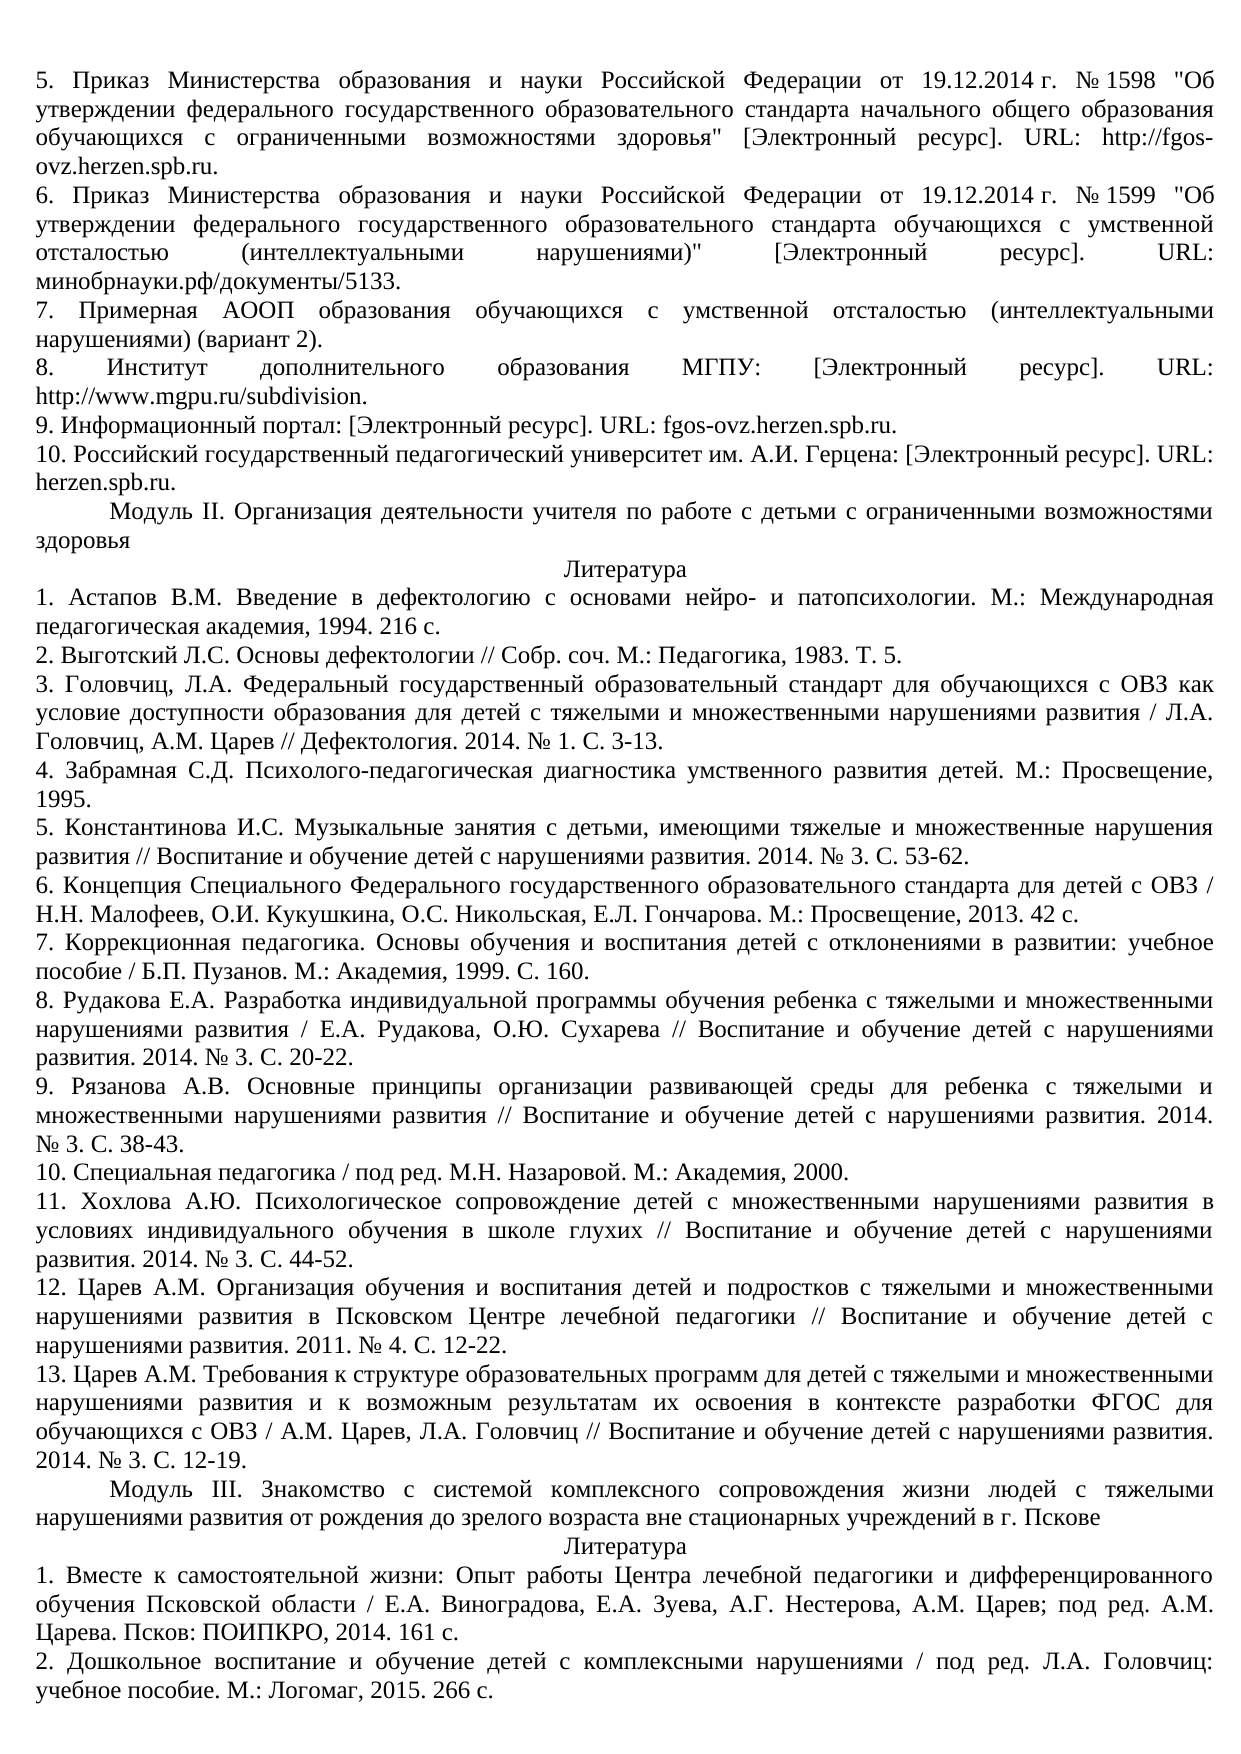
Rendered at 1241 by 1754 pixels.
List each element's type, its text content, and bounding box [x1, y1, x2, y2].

text 7. Примерная АООП образования обучающихся с умственной отсталостью (интеллектуальными нарушениями) (вариант 2). [35, 295, 1215, 352]
text 9. Рязанова А.В. Основные принципы организации развивающей среды для ребенка с тяжелыми и множественными нарушениями развития // Воспитание и обучение детей с нарушениями развития. 2014. № 3. С. 38-43. [35, 1071, 1215, 1157]
text 1. Астапов В.М. Введение в дефектологию с основами нейро- и патопсихологии. М.: Международная педагогическая академия, 1994. 216 с. [35, 582, 1215, 640]
text 9. Информационный портал: [Электронный ресурс]. URL: fgos-ovz.herzen.spb.ru. [35, 410, 1215, 439]
text 2. Дошкольное воспитание и обучение детей с комплексными нарушениями / под ред. Л.А. Головчиц: учебное пособие. М.: Логомаг, 2015. 266 с. [35, 1646, 1215, 1704]
text 2. Выготский Л.С. Основы дефектологии // Собр. соч. М.: Педагогика, 1983. Т. 5. [35, 640, 1215, 669]
text Литература [35, 1531, 1215, 1560]
text 5. Приказ Министерства образования и науки Российской Федерации от 19.12.2014 г. № 1598 "Об утверждении федерального государственного образовательного стандарта начального общего образования обучающихся с ограниченными возможностями здоровья" [Электронный ресурс]. URL: http://fgos-ovz.herzen.spb.ru. [35, 65, 1215, 180]
text 6. Концепция Специального Федерального государственного образовательного стандарта для детей с ОВЗ / Н.Н. Малофеев, О.И. Кукушкина, О.С. Никольская, Е.Л. Гончарова. М.: Просвещение, 2013. 42 с. [35, 870, 1215, 927]
text Литература [35, 554, 1215, 582]
text 12. Царев A.M. Организация обучения и воспитания детей и подростков с тяжелыми и множественными нарушениями развития в Псковском Центре лечебной педагогики // Воспитание и обучение детей с нарушениями развития. 2011. № 4. С. 12-22. [35, 1272, 1215, 1359]
text 1. Вместе к самостоятельной жизни: Опыт работы Центра лечебной педагогики и дифференцированного обучения Псковской области / Е.А. Виноградова, Е.А. Зуева, А.Г. Нестерова, А.М. Царев; под ред. A.M. Царева. Псков: ПОИПКРО, 2014. 161 с. [35, 1560, 1215, 1646]
text 8. Рудакова Е.А. Разработка индивидуальной программы обучения ребенка с тяжелыми и множественными нарушениями развития / Е.А. Рудакова, О.Ю. Сухарева // Воспитание и обучение детей с нарушениями развития. 2014. № 3. С. 20-22. [35, 985, 1215, 1071]
text Модуль III. Знакомство с системой комплексного сопровождения жизни людей с тяжелыми нарушениями развития от рождения до зрелого возраста вне стационарных учреждений в г. Пскове [35, 1474, 1215, 1531]
text 11. Хохлова А.Ю. Психологическое сопровождение детей с множественными нарушениями развития в условиях индивидуального обучения в школе глухих // Воспитание и обучение детей с нарушениями развития. 2014. № 3. С. 44-52. [35, 1186, 1215, 1272]
text 5. Константинова И.С. Музыкальные занятия с детьми, имеющими тяжелые и множественные нарушения развития // Воспитание и обучение детей с нарушениями развития. 2014. № 3. С. 53-62. [35, 812, 1215, 870]
text 8. Институт дополнительного образования МГПУ: [Электронный ресурс]. URL: http://www.mgpu.ru/subdivision. [35, 352, 1215, 410]
text 10. Специальная педагогика / под ред. М.Н. Назаровой. М.: Академия, 2000. [35, 1157, 1215, 1186]
text 6. Приказ Министерства образования и науки Российской Федерации от 19.12.2014 г. № 1599 "Об утверждении федерального государственного образовательного стандарта обучающихся с умственной отсталостью (интеллектуальными нарушениями)" [Электронный ресурс]. URL: минобрнауки.рф/документы/5133. [35, 180, 1215, 295]
text 3. Головчиц, Л.А. Федеральный государственный образовательный стандарт для обучающихся с ОВЗ как условие доступности образования для детей с тяжелыми и множественными нарушениями развития / Л.А. Головчиц, A.M. Царев // Дефектология. 2014. № 1. С. 3-13. [35, 669, 1215, 755]
text 10. Российский государственный педагогический университет им. А.И. Герцена: [Электронный ресурс]. URL: herzen.spb.ru. [35, 439, 1215, 496]
text 7. Коррекционная педагогика. Основы обучения и воспитания детей с отклонениями в развитии: учебное пособие / Б.П. Пузанов. М.: Академия, 1999. С. 160. [35, 927, 1215, 985]
text 13. Царев A.M. Требования к структуре образовательных программ для детей с тяжелыми и множественными нарушениями развития и к возможным результатам их освоения в контексте разработки ФГОС для обучающихся с ОВЗ / A.M. Царев, Л.А. Головчиц // Воспитание и обучение детей с нарушениями развития. 2014. № 3. С. 12-19. [35, 1359, 1215, 1474]
text 4. Забрамная С.Д. Психолого-педагогическая диагностика умственного развития детей. М.: Просвещение, 1995. [35, 755, 1215, 812]
text Модуль II. Организация деятельности учителя по работе с детьми с ограниченными возможностями здоровья [35, 496, 1215, 554]
